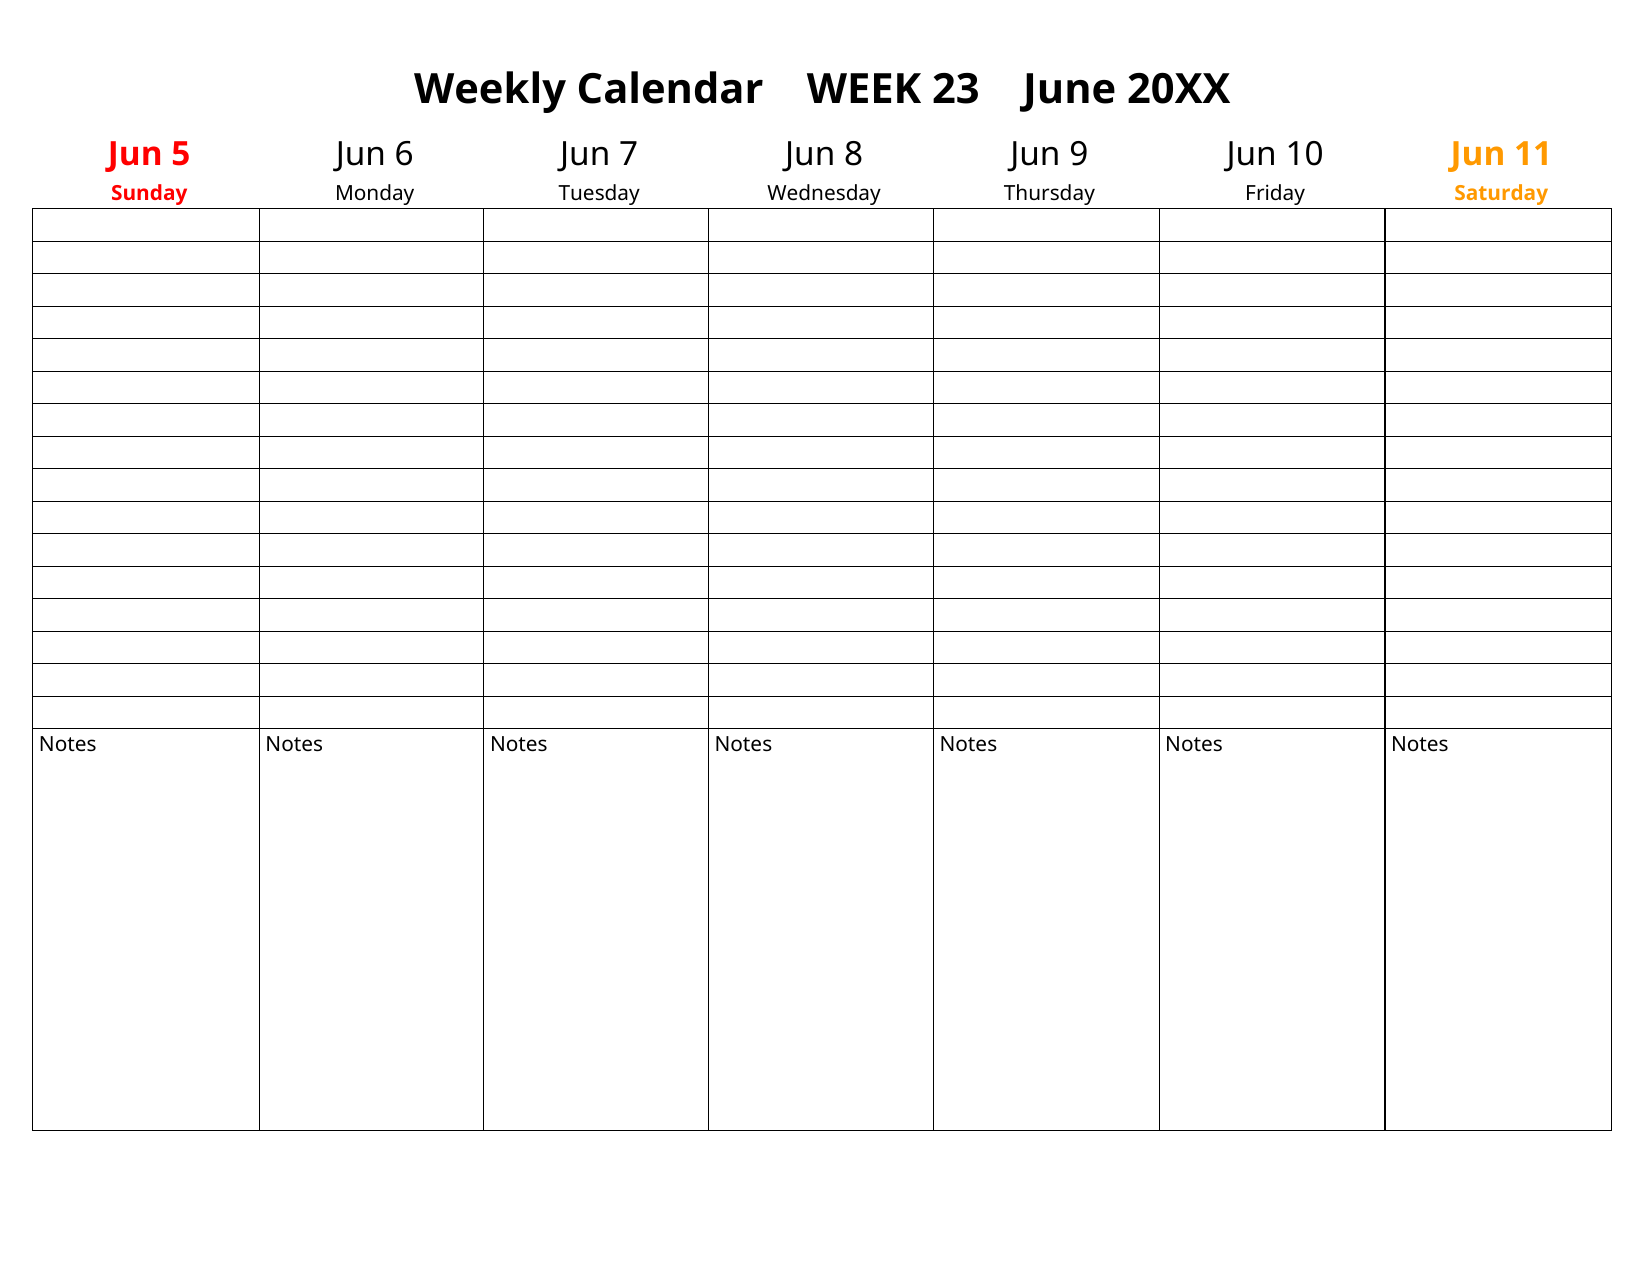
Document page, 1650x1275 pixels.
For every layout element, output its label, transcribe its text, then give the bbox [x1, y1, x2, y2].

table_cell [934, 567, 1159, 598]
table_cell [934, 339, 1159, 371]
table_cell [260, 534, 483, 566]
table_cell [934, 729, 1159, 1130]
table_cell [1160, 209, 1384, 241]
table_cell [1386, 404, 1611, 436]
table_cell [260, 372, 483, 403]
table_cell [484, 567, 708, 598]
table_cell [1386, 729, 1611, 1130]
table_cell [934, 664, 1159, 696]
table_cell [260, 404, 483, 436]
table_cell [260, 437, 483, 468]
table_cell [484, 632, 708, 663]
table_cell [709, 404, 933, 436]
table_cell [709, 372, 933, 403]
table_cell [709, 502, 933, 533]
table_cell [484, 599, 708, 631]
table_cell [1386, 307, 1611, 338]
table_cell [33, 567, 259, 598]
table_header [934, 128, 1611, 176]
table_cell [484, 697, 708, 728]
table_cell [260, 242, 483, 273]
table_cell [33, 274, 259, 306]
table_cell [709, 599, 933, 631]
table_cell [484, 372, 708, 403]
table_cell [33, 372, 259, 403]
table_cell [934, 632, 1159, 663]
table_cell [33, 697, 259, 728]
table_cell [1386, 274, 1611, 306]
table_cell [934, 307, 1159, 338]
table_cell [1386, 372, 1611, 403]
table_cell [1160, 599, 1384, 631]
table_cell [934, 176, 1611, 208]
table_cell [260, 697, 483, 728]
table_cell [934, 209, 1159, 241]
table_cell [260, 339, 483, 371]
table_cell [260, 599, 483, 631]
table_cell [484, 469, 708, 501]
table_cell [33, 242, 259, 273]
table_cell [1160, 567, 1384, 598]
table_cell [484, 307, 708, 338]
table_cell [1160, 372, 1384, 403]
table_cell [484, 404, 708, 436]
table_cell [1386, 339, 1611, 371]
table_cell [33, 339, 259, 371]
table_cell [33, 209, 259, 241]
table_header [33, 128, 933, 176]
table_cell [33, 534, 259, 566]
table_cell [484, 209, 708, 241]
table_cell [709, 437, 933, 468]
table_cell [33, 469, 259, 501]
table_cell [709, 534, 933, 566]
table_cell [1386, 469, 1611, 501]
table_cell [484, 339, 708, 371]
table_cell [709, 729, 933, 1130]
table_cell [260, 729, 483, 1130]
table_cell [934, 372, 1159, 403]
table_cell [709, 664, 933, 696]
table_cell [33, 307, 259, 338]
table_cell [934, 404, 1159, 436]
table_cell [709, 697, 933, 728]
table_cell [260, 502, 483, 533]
text Weekly Calendar WEEK 23 June 20XX [89, 59, 1556, 116]
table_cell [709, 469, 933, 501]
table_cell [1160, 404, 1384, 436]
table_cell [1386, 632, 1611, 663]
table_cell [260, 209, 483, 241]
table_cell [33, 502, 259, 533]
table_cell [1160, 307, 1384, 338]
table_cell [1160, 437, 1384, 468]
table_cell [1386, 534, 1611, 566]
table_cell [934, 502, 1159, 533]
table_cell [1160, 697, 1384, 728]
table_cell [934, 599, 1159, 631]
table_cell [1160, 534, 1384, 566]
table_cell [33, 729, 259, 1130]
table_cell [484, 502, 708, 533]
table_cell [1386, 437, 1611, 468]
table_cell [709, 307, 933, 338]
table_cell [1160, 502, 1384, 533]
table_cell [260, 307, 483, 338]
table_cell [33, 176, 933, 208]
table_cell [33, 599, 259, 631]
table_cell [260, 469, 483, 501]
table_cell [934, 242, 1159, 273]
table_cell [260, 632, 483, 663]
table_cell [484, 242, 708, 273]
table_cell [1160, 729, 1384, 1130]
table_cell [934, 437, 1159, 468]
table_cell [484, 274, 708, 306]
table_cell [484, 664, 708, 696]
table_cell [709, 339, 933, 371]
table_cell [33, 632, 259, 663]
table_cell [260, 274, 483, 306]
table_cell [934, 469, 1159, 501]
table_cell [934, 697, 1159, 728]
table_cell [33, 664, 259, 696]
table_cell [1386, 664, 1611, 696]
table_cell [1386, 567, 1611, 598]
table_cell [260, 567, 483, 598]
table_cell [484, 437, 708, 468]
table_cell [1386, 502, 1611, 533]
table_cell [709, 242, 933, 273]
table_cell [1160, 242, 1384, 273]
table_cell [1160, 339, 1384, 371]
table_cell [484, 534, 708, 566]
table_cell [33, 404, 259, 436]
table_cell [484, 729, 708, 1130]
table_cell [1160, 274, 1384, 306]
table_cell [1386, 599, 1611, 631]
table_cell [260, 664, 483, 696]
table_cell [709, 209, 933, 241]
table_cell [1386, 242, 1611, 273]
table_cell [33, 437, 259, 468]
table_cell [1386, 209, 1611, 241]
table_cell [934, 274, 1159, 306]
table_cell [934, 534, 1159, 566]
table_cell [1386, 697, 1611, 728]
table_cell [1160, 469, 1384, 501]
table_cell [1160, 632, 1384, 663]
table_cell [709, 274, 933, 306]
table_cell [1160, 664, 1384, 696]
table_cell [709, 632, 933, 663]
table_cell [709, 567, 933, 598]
